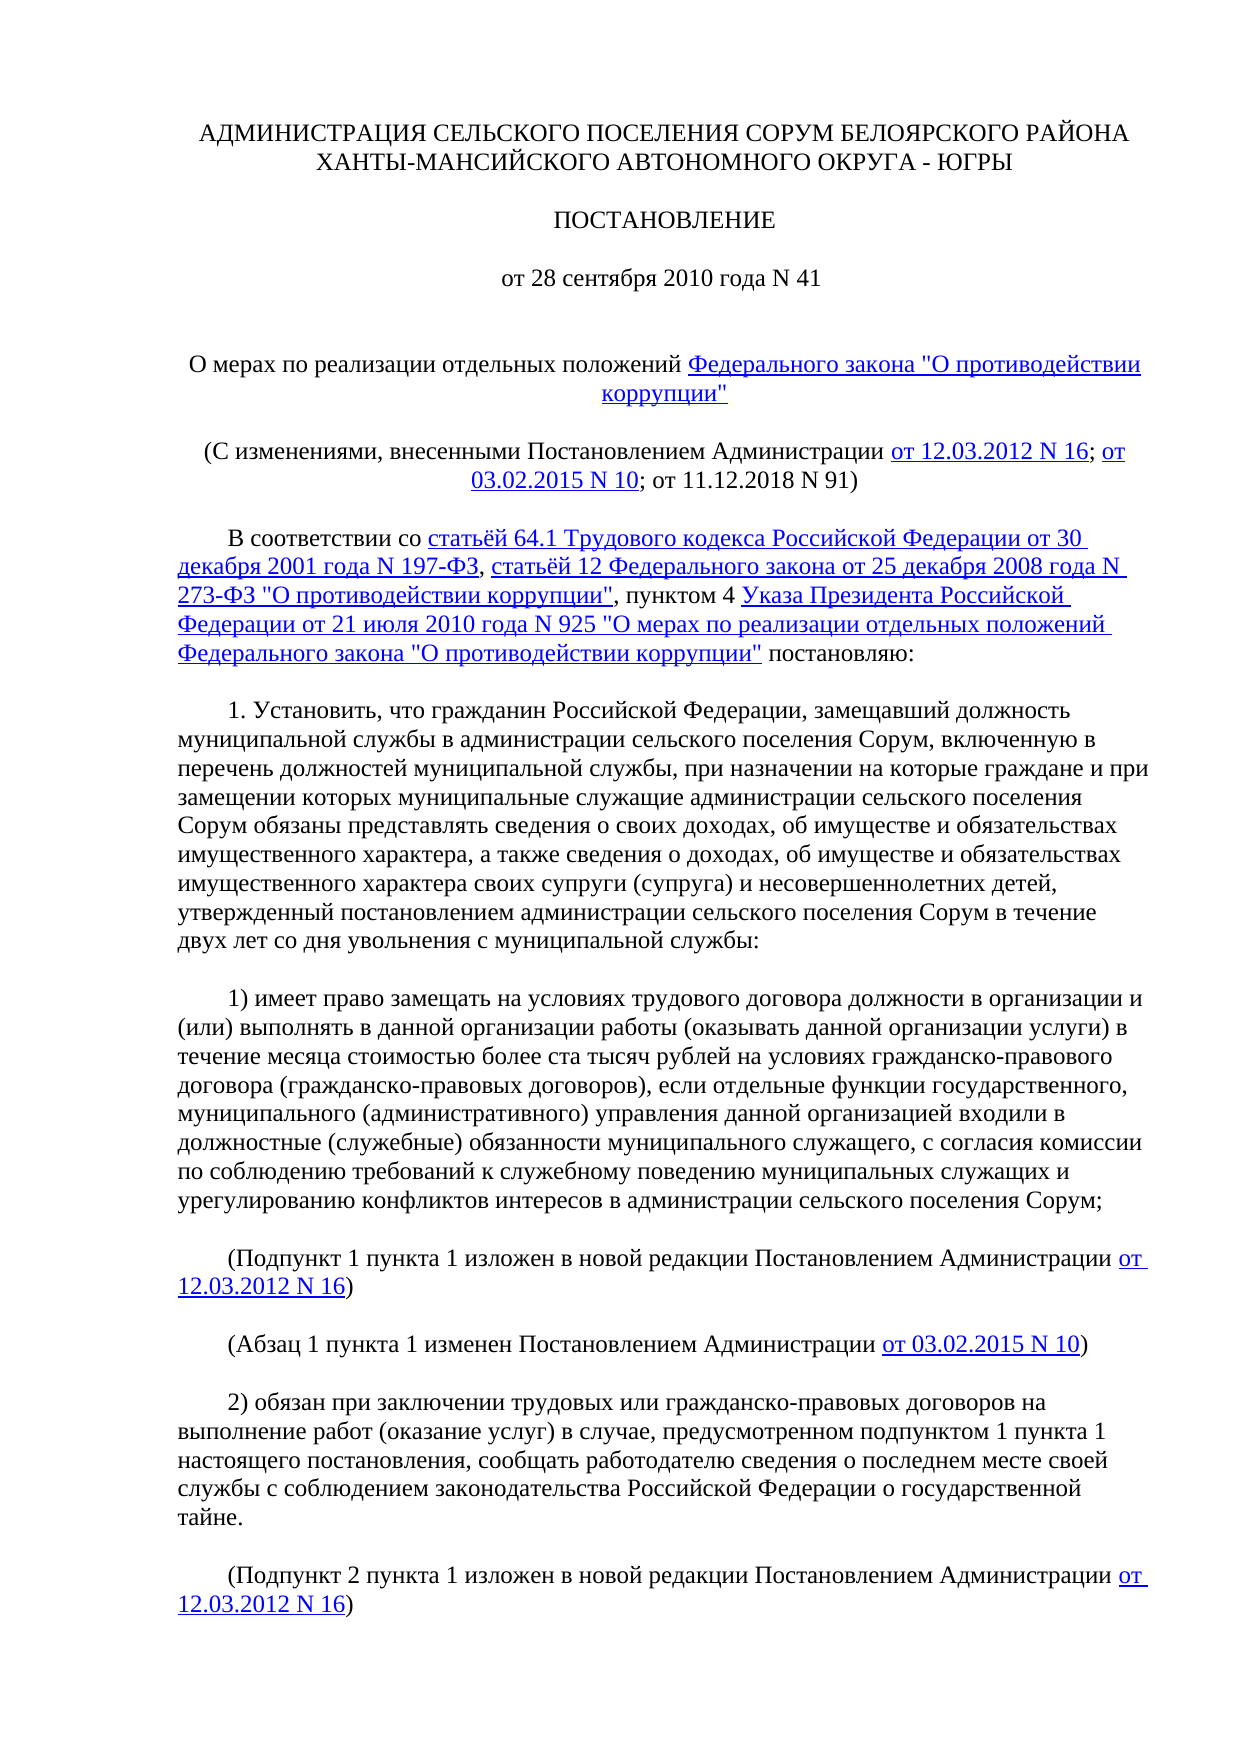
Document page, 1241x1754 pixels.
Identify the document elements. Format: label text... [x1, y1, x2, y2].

text 1) имеет право замещать на условиях трудового договора должности в организации и (или) выполнять в данной организации работы (оказывать данной организации услуги) в течение месяца стоимостью более ста тысяч рублей на условиях гражданско-правового договора (гражданско-правовых договоров), если отдельные функции государственного, муниципального (административного) управления данной организацией входили в должностные (служебные) обязанности муниципального служащего, с согласия комиссии по соблюдению требований к служебному поведению муниципальных служащих и урегулированию конфликтов интересов в администрации сельского поселения Сорум; [177, 983, 1152, 1213]
text от 28 сентября 2010 года N 41 [177, 263, 1152, 320]
text (Подпункт 2 пункта 1 изложен в новой редакции Постановлением Администрации от 12.03.2012 N 16) [177, 1560, 1152, 1618]
text 2) обязан при заключении трудовых или гражданско-правовых договоров на выполнение работ (оказание услуг) в случае, предусмотренном подпунктом 1 пункта 1 настоящего постановления, сообщать работодателю сведения о последнем месте своей службы с соблюдением законодательства Российской Федерации о государственной тайне. [177, 1387, 1152, 1531]
text АДМИНИСТРАЦИЯ СЕЛЬСКОГО ПОСЕЛЕНИЯ СОРУМ БЕЛОЯРСКОГО РАЙОНА ХАНТЫ-МАНСИЙСКОГО АВТОНОМНОГО ОКРУГА - ЮГРЫ [177, 118, 1152, 176]
text (Абзац 1 пункта 1 изменен Постановлением Администрации от 03.02.2015 N 10) [177, 1329, 1152, 1358]
text (С изменениями, внесенными Постановлением Администрации от 12.03.2012 N 16; от 03.02.2015 N 10; от 11.12.2018 N 91) [177, 436, 1152, 493]
text ПОСТАНОВЛЕНИЕ [177, 205, 1152, 233]
text 1. Установить, что гражданин Российской Федерации, замещавший должность муниципальной службы в администрации сельского поселения Сорум, включенную в перечень должностей муниципальной службы, при назначении на которые граждане и при замещении которых муниципальные служащие администрации сельского поселения Сорум обязаны представлять сведения о своих доходах, об имуществе и обязательствах имущественного характера, а также сведения о доходах, об имуществе и обязательствах имущественного характера своих супруги (супруга) и несовершеннолетних детей, утвержденный постановлением администрации сельского поселения Сорум в течение двух лет со дня увольнения с муниципальной службы: [177, 696, 1152, 954]
text О мерах по реализации отдельных положений Федерального закона "О противодействии коррупции" [177, 349, 1152, 407]
text В соответствии со статьёй 64.1 Трудового кодекса Российской Федерации от 30 декабря 2001 года N 197-ФЗ, статьёй 12 Федерального закона от 25 декабря 2008 года N 273-ФЗ "О противодействии коррупции", пунктом 4 Указа Президента Российской Федерации от 21 июля 2010 года N 925 "О мерах по реализации отдельных положений Федерального закона "О противодействии коррупции" постановляю: [177, 523, 1152, 666]
text (Подпункт 1 пункта 1 изложен в новой редакции Постановлением Администрации от 12.03.2012 N 16) [177, 1243, 1152, 1300]
